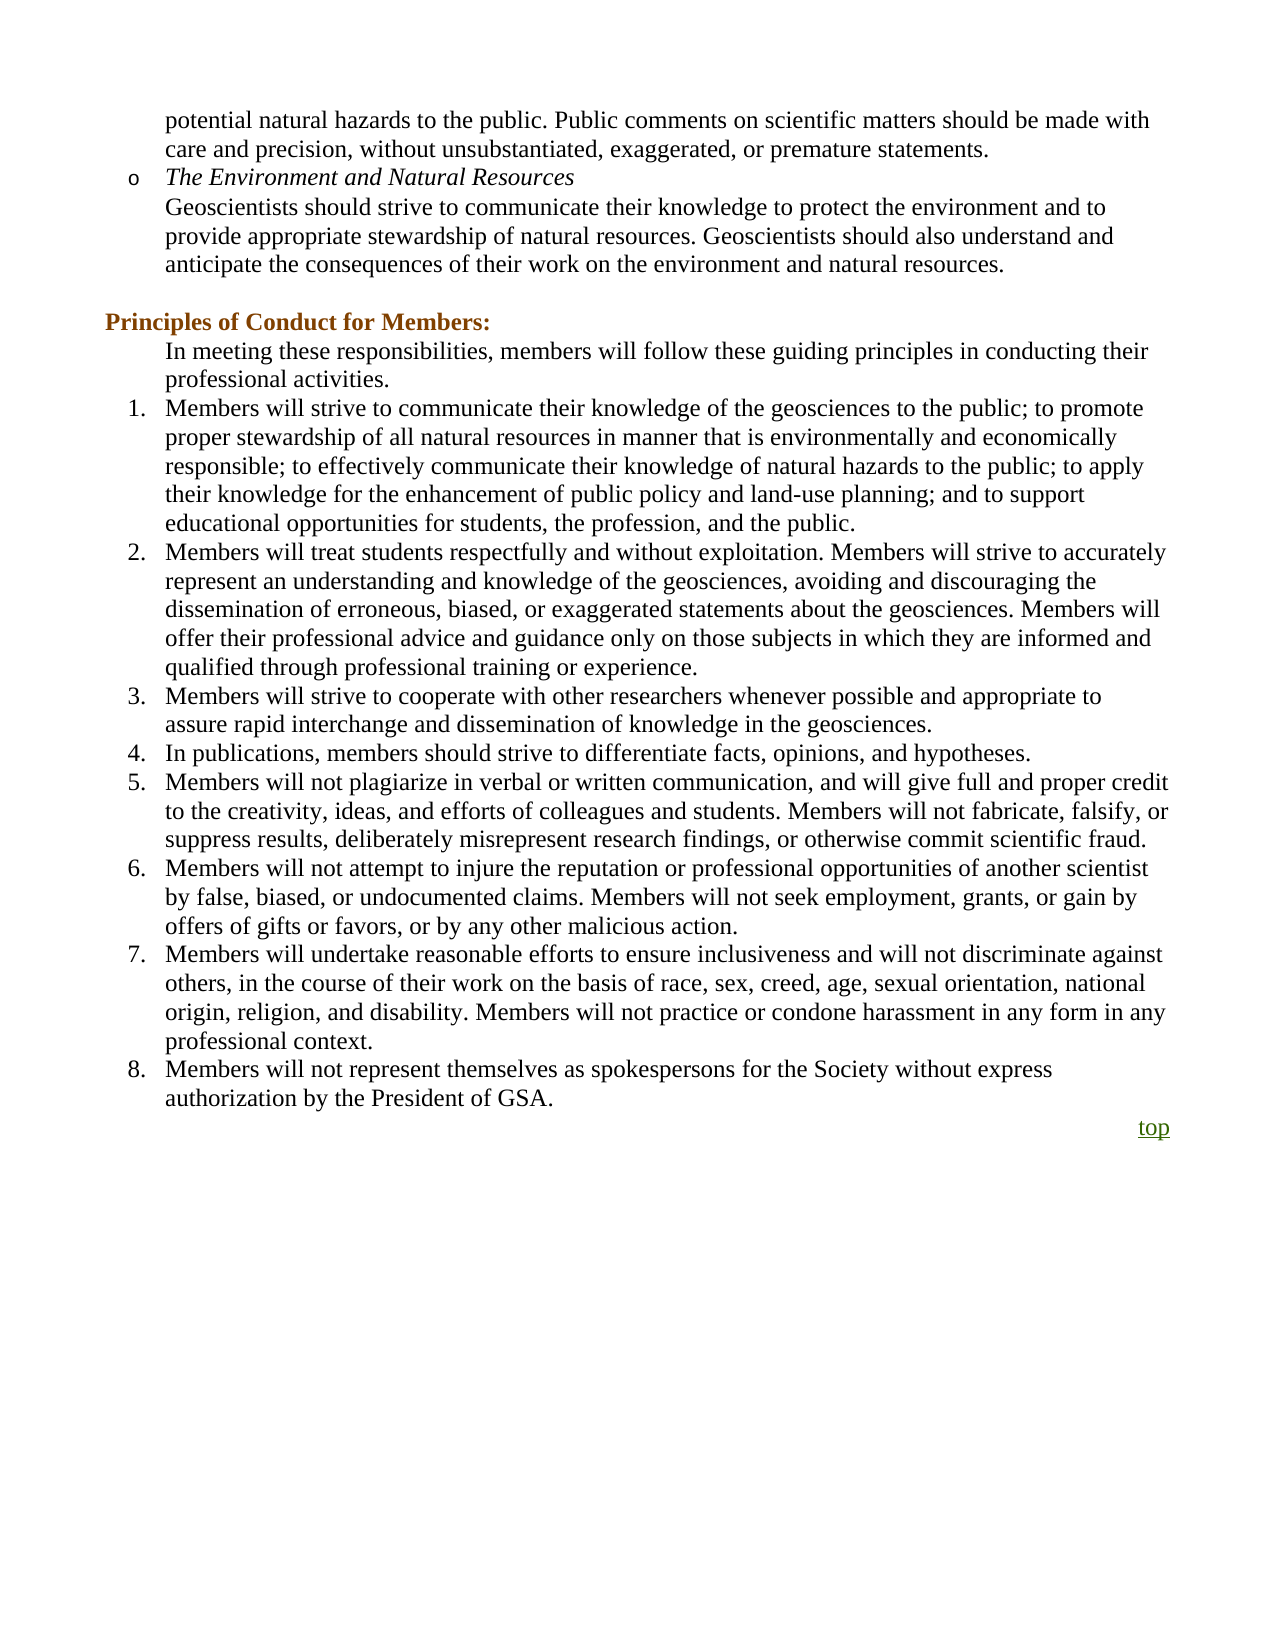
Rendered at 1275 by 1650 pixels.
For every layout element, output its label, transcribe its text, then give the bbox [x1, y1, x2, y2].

list Members will not represent themselves as spokespersons for the Society without express authorization by the President of GSA. [127, 1054, 1170, 1112]
text top [120, 1112, 1170, 1141]
text In meeting these responsibilities, members will follow these guiding principles in conducting their professional activities. [165, 336, 1170, 393]
text Principles of Conduct for Members: [105, 307, 1170, 336]
list Members will strive to cooperate with other researchers whenever possible and appropriate to assure rapid interchange and dissemination of knowledge in the geosciences. [127, 681, 1170, 738]
list Members will strive to communicate their knowledge of the geosciences to the public; to promote proper stewardship of all natural resources in manner that is environmentally and economically responsible; to effectively communicate their knowledge of natural hazards to the public; to apply their knowledge for the enhancement of public policy and land-use planning; and to support educational opportunities for students, the profession, and the public. [127, 393, 1170, 537]
list The Environment and Natural Resources Geoscientists should strive to communicate their knowledge to protect the environment and to provide appropriate stewardship of natural resources. Geoscientists should also understand and anticipate the consequences of their work on the environment and natural resources. [127, 162, 1170, 278]
list Members will not attempt to injure the reputation or professional opportunities of another scientist by false, biased, or undocumented claims. Members will not seek employment, grants, or gain by offers of gifts or favors, or by any other malicious action. [127, 853, 1170, 939]
list Members will not plagiarize in verbal or written communication, and will give full and proper credit to the creativity, ideas, and efforts of colleagues and students. Members will not fabricate, falsify, or suppress results, deliberately misrepresent research findings, or otherwise commit scientific fraud. [127, 767, 1170, 853]
list In publications, members should strive to differentiate facts, opinions, and hypotheses. [127, 738, 1170, 767]
list Members will undertake reasonable efforts to ensure inclusiveness and will not discriminate against others, in the course of their work on the basis of race, sex, creed, age, sexual orientation, national origin, religion, and disability. Members will not practice or condone harassment in any form in any professional context. [127, 939, 1170, 1054]
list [127, 105, 1170, 162]
list Members will treat students respectfully and without exploitation. Members will strive to accurately represent an understanding and knowledge of the geosciences, avoiding and discouraging the dissemination of erroneous, biased, or exaggerated statements about the geosciences. Members will offer their professional advice and guidance only on those subjects in which they are informed and qualified through professional training or experience. [127, 537, 1170, 681]
